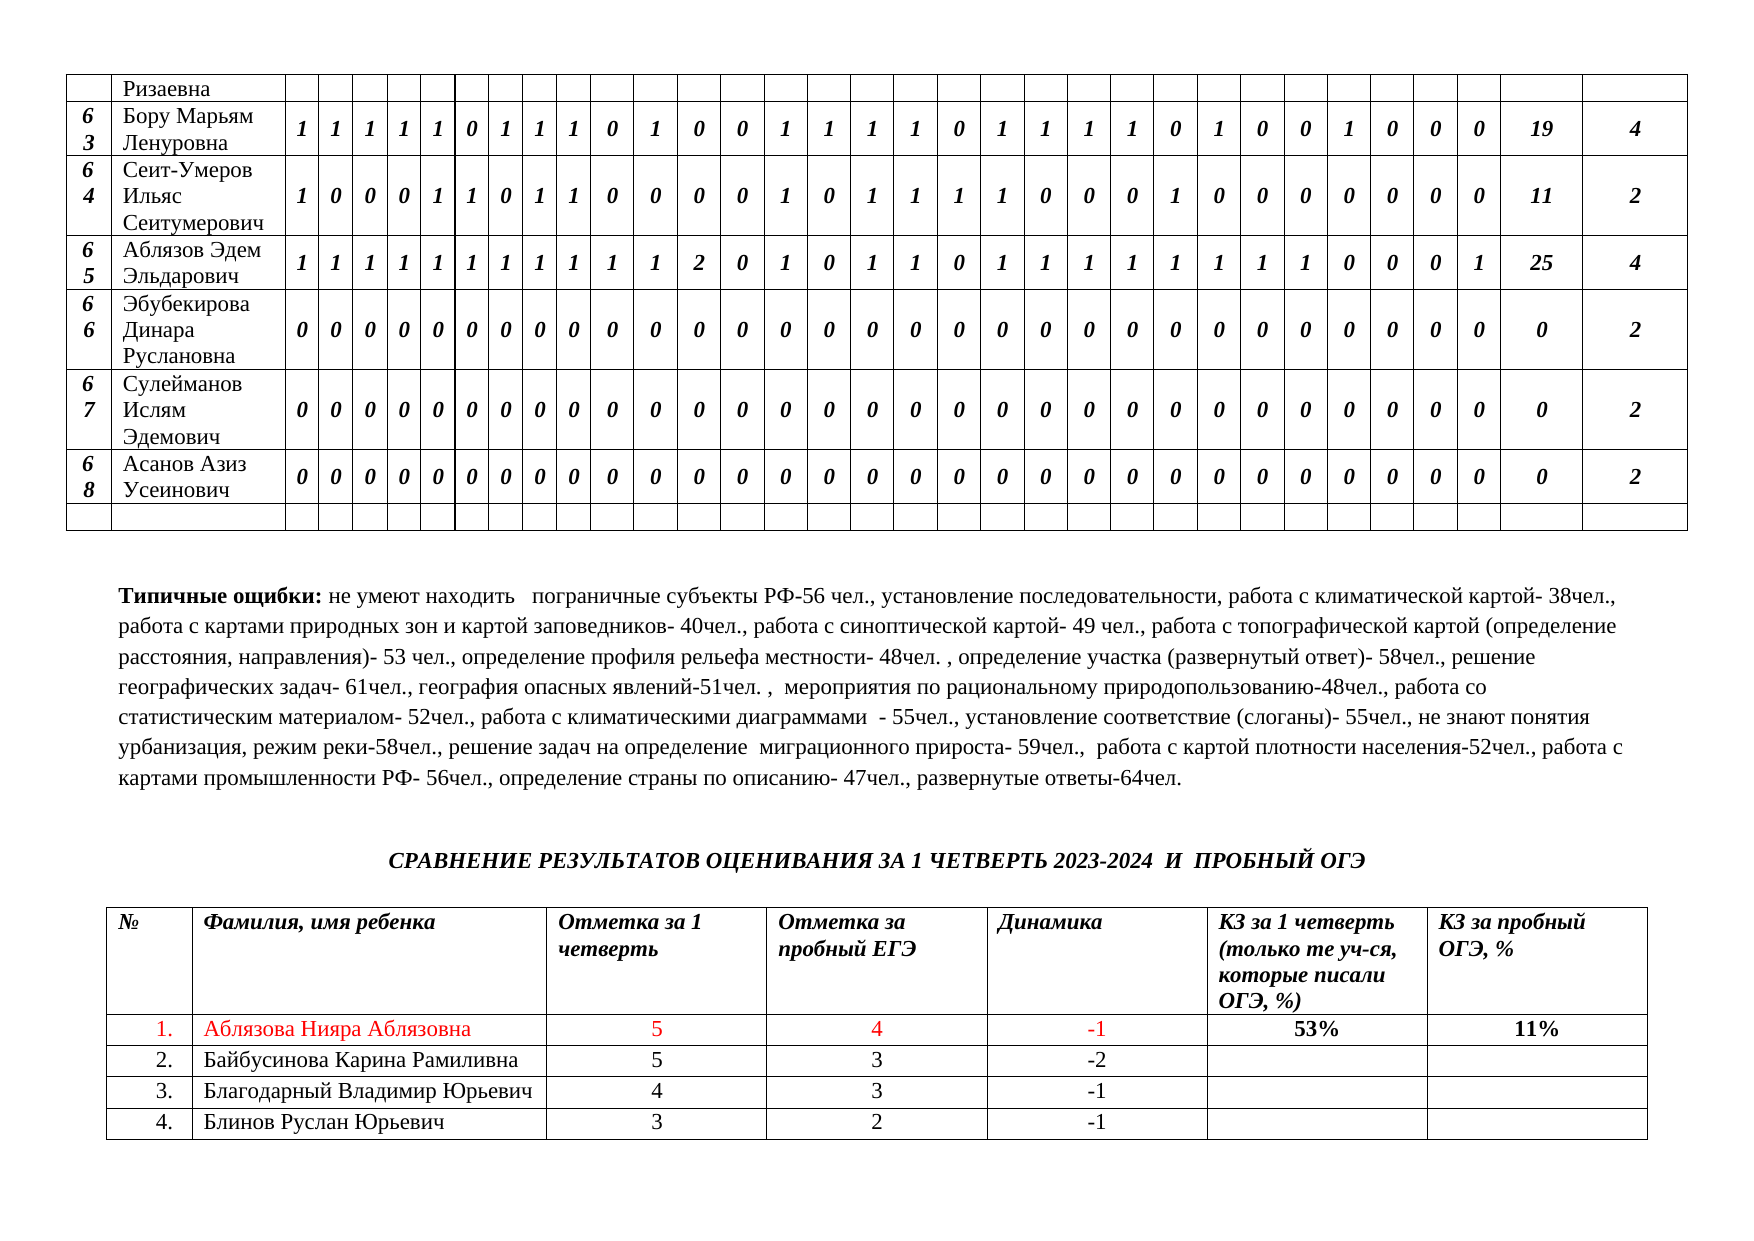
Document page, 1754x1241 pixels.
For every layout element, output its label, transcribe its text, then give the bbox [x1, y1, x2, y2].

table_cell 0 [456, 102, 488, 155]
table_cell 0 [894, 450, 937, 503]
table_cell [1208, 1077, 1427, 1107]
table_cell 62 [67, 75, 111, 101]
table_cell 19 [1501, 102, 1582, 155]
table_cell 0 [808, 450, 850, 503]
table_cell 0 [388, 75, 420, 101]
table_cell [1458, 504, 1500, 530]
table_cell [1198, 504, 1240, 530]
table_cell 0 [981, 450, 1024, 503]
table_cell [112, 504, 285, 530]
table_cell 2 [1583, 156, 1687, 235]
table_cell 0 [808, 290, 850, 369]
table_cell 1 [894, 236, 937, 289]
table_cell 0 [319, 370, 352, 449]
table_cell 0 [388, 290, 420, 369]
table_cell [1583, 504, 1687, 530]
table_cell 0 [1241, 75, 1284, 101]
table_cell 0 [1198, 75, 1240, 101]
table_cell 1 [765, 156, 807, 235]
table_cell 1 [1328, 102, 1370, 155]
table_cell 1 [421, 102, 454, 155]
table_cell [286, 504, 318, 530]
table_cell 0 [1068, 290, 1110, 369]
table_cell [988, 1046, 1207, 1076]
text СРАВНЕНИЕ РЕЗУЛЬТАТОВ ОЦЕНИВАНИЯ ЗА 1 ЧЕТВЕРТЬ 2023-2024 И ПРОБНЫЙ ОГЭ [118, 847, 1636, 873]
table_cell [67, 504, 111, 530]
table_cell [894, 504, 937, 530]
table_cell 1 [894, 156, 937, 235]
table_cell 1 [456, 236, 488, 289]
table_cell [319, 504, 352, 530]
table_cell 0 [1414, 102, 1457, 155]
table_cell 0 [1068, 370, 1110, 449]
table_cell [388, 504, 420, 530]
table_cell 0 [1025, 450, 1067, 503]
table_cell 0 [1198, 290, 1240, 369]
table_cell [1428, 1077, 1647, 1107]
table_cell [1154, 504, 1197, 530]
table_cell 1 [1025, 236, 1067, 289]
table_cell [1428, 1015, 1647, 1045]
table_cell 0 [353, 370, 387, 449]
table_cell 0 [1068, 156, 1110, 235]
table_cell 0 [765, 370, 807, 449]
table_cell 1 [319, 236, 352, 289]
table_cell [112, 75, 285, 101]
table_cell 0 [765, 75, 807, 101]
table_cell 0 [938, 102, 980, 155]
table_cell 1 [421, 156, 454, 235]
table_cell 1 [388, 236, 420, 289]
table_cell 1 [1111, 102, 1153, 155]
table_cell 0 [721, 370, 764, 449]
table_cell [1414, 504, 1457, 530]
table_cell 0 [634, 75, 677, 101]
table_cell 0 [353, 290, 387, 369]
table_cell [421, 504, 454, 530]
table_cell 0 [1025, 290, 1067, 369]
table_cell 0 [286, 450, 318, 503]
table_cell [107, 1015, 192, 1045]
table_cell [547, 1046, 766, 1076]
table_cell 1 [981, 102, 1024, 155]
table_cell 0 [1111, 370, 1153, 449]
table_cell 0 [1285, 290, 1327, 369]
table_cell 1 [523, 102, 556, 155]
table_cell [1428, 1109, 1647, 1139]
table_cell 0 [1414, 450, 1457, 503]
table_cell 0 [523, 75, 556, 101]
table_cell 0 [1371, 102, 1413, 155]
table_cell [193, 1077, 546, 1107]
table_cell 0 [1198, 370, 1240, 449]
table_cell 2 [678, 236, 720, 289]
table_cell 0 [1198, 450, 1240, 503]
table_cell 0 [1328, 236, 1370, 289]
table_cell 1 [765, 102, 807, 155]
table_cell 0 [456, 75, 488, 101]
table_cell 1 [489, 236, 522, 289]
table_cell 1 [1068, 236, 1110, 289]
table_cell 0 [851, 75, 893, 101]
table_cell 0 [1328, 370, 1370, 449]
table_cell 0 [1154, 75, 1197, 101]
table_cell 1 [557, 236, 590, 289]
table_cell 1 [634, 102, 677, 155]
table_cell 0 [938, 236, 980, 289]
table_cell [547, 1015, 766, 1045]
table_cell 0 [421, 450, 454, 503]
table_cell 0 [808, 370, 850, 449]
table_cell 0 [489, 75, 522, 101]
table_cell 0 [1025, 75, 1067, 101]
table_cell 0 [388, 450, 420, 503]
table_cell 1 [634, 236, 677, 289]
table_cell 1 [851, 102, 893, 155]
table_cell 1 [938, 156, 980, 235]
table_cell 1 [765, 236, 807, 289]
table_cell 0 [1328, 156, 1370, 235]
table_cell 0 [851, 290, 893, 369]
table_cell 0 [319, 450, 352, 503]
table_cell 0 [456, 370, 488, 449]
table_cell 0 [1154, 290, 1197, 369]
table_cell 1 [388, 102, 420, 155]
table_cell 0 [1371, 236, 1413, 289]
table_cell 0 [1111, 450, 1153, 503]
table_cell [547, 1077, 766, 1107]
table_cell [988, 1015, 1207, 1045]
table_cell 1 [421, 236, 454, 289]
table_cell 0 [1328, 75, 1370, 101]
table_cell 0 [851, 450, 893, 503]
table_cell 0 [634, 156, 677, 235]
table_cell 63 [67, 102, 111, 155]
table_cell 0 [591, 102, 633, 155]
table_cell Бору Марьям Ленуровна [112, 102, 285, 155]
table_cell 1 [981, 156, 1024, 235]
table_cell 1 [286, 156, 318, 235]
table_cell 0 [765, 290, 807, 369]
table_cell 2 [1583, 75, 1687, 101]
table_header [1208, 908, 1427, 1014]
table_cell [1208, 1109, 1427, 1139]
table_cell 0 [808, 236, 850, 289]
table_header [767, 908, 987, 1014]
table_cell 1 [1154, 236, 1197, 289]
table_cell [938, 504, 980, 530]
table_cell 0 [1154, 450, 1197, 503]
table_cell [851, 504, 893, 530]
table_cell 0 [1241, 450, 1284, 503]
table_cell 0 [808, 156, 850, 235]
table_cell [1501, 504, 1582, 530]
table_cell 0 [1414, 370, 1457, 449]
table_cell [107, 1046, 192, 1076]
table_cell 0 [1414, 290, 1457, 369]
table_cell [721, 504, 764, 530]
text Типичные ощибки: не умеют находить пограничные субъекты РФ-56 чел., установление последовательности, работа с климатической картой- 38чел., работа с картами природных зон и картой заповедников- 40чел., работа с синоптической картой- 49 чел., работа с топографической картой (определение расстояния, направления)- 53 чел., определение профиля рельефа местности- 48чел. , определение участка (развернутый ответ)- 58чел., решение географических задач- 61чел., география опасных явлений-51чел. , мероприятия по рациональному природопользованию-48чел., работа со статистическим материалом- 52чел., работа с климатическими диаграммами - 55чел., установление соответствие (слоганы)- 55чел., не знают понятия урбанизация, режим реки-58чел., решение задач на определение миграционного прироста- 59чел., работа с картой плотности населения-52чел., работа с картами промышленности РФ- 56чел., определение страны по описанию- 47чел., развернутые ответы-64чел. [118, 582, 1636, 790]
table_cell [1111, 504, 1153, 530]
table_cell 1 [1198, 236, 1240, 289]
table_cell 0 [1371, 290, 1413, 369]
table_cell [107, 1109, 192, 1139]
table_cell 0 [678, 290, 720, 369]
table_cell 0 [894, 290, 937, 369]
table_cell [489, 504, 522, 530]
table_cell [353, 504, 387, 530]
table_cell Сулейманов Ислям Эдемович [112, 370, 285, 449]
table_cell 0 [634, 370, 677, 449]
table_cell 0 [489, 450, 522, 503]
table_cell Сеит-Умеров Ильяс Сеитумерович [112, 156, 285, 235]
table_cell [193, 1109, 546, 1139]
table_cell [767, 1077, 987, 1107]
table_cell 1 [353, 236, 387, 289]
table_cell 1 [1025, 102, 1067, 155]
table_cell 67 [67, 370, 111, 449]
table_cell 4 [1583, 236, 1687, 289]
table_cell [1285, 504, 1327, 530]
table_cell 0 [1111, 75, 1153, 101]
table_cell 0 [1025, 156, 1067, 235]
table_cell 0 [1371, 370, 1413, 449]
table_cell 0 [523, 370, 556, 449]
table_cell 0 [1285, 370, 1327, 449]
table_cell 0 [678, 156, 720, 235]
table_cell 0 [1068, 75, 1110, 101]
table_cell 0 [1501, 75, 1582, 101]
table_cell 0 [1501, 290, 1582, 369]
table_cell 0 [1068, 450, 1110, 503]
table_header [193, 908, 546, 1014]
table_cell 0 [1371, 156, 1413, 235]
table_cell 0 [1198, 156, 1240, 235]
table_cell 0 [591, 370, 633, 449]
table_cell 0 [851, 370, 893, 449]
table_cell 0 [634, 290, 677, 369]
table_cell 0 [1111, 156, 1153, 235]
table_cell 0 [1285, 75, 1327, 101]
table_cell Аблязов Эдем Эльдарович [112, 236, 285, 289]
table_cell 1 [1154, 156, 1197, 235]
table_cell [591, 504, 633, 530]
table_cell 0 [1501, 370, 1582, 449]
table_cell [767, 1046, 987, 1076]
table_cell 1 [851, 236, 893, 289]
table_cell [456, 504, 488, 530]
table_cell 0 [1458, 450, 1500, 503]
table_cell Эбубекирова Динара Руслановна [112, 290, 285, 369]
table_cell 0 [523, 450, 556, 503]
table_cell 0 [678, 75, 720, 101]
table_cell 0 [678, 450, 720, 503]
table_cell 0 [1328, 450, 1370, 503]
table_cell 0 [286, 290, 318, 369]
table_cell 0 [591, 290, 633, 369]
table_cell 2 [1583, 450, 1687, 503]
table_cell 0 [634, 450, 677, 503]
table_cell 0 [489, 370, 522, 449]
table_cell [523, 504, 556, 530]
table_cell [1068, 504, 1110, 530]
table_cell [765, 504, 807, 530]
table_cell 0 [557, 450, 590, 503]
table_cell 2 [1583, 290, 1687, 369]
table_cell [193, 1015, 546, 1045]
table_cell 0 [1414, 156, 1457, 235]
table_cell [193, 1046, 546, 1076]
table_cell 1 [286, 102, 318, 155]
table_cell 1 [981, 236, 1024, 289]
table_cell 0 [1458, 156, 1500, 235]
table_cell 0 [808, 75, 850, 101]
table_cell 25 [1501, 236, 1582, 289]
table_cell 0 [721, 450, 764, 503]
table_cell 0 [1241, 370, 1284, 449]
table_cell 0 [721, 156, 764, 235]
table_cell 0 [1154, 370, 1197, 449]
table_cell 1 [557, 102, 590, 155]
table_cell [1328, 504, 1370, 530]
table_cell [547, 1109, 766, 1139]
table_cell 1 [353, 102, 387, 155]
table_cell 0 [456, 450, 488, 503]
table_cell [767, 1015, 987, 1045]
table_cell 11 [1501, 156, 1582, 235]
table_cell 0 [319, 290, 352, 369]
table_cell 0 [557, 370, 590, 449]
table_cell 0 [938, 290, 980, 369]
table_cell 66 [67, 290, 111, 369]
table_cell 0 [938, 75, 980, 101]
table_cell 0 [319, 156, 352, 235]
table_cell 0 [1458, 370, 1500, 449]
table_cell 0 [1371, 450, 1413, 503]
table_cell 0 [1111, 290, 1153, 369]
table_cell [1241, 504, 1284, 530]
table_cell 1 [808, 102, 850, 155]
table_cell 0 [557, 75, 590, 101]
table_cell 1 [1068, 102, 1110, 155]
table_cell 1 [523, 156, 556, 235]
table_cell 1 [1241, 236, 1284, 289]
table_cell 0 [286, 75, 318, 101]
table_cell 0 [388, 370, 420, 449]
table_cell 1 [489, 102, 522, 155]
table_cell 0 [1025, 370, 1067, 449]
table_cell 0 [721, 236, 764, 289]
table_cell 0 [353, 450, 387, 503]
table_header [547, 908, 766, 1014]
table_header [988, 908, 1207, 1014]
table_cell 0 [765, 450, 807, 503]
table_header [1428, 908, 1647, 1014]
table_cell 0 [1285, 102, 1327, 155]
table_cell 0 [1241, 290, 1284, 369]
table_cell 0 [721, 102, 764, 155]
table_cell 0 [591, 75, 633, 101]
table_cell 0 [456, 290, 488, 369]
table_cell 2 [1583, 370, 1687, 449]
table_cell 0 [678, 370, 720, 449]
table_cell 1 [456, 156, 488, 235]
table_cell 0 [591, 156, 633, 235]
table_cell 1 [523, 236, 556, 289]
table_cell 0 [489, 156, 522, 235]
table_cell 0 [1458, 102, 1500, 155]
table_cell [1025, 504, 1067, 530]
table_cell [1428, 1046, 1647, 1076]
table_cell 1 [591, 236, 633, 289]
table_cell 1 [1285, 236, 1327, 289]
table_cell 0 [721, 290, 764, 369]
table_cell 0 [1501, 450, 1582, 503]
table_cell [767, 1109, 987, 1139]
table_cell 1 [894, 102, 937, 155]
table_cell 0 [353, 156, 387, 235]
table_cell 0 [353, 75, 387, 101]
table_cell 0 [1285, 450, 1327, 503]
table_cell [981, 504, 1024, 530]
table_cell 0 [591, 450, 633, 503]
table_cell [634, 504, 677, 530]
table_cell 0 [981, 370, 1024, 449]
table_cell 1 [286, 236, 318, 289]
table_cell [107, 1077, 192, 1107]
table_cell 0 [894, 75, 937, 101]
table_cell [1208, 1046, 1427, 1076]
table_cell 0 [721, 75, 764, 101]
table_cell 4 [1583, 102, 1687, 155]
table_cell 0 [286, 370, 318, 449]
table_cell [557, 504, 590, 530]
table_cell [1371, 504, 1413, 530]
table_cell 0 [1414, 236, 1457, 289]
table_cell 1 [1198, 102, 1240, 155]
table_cell 0 [1241, 156, 1284, 235]
table_cell 0 [421, 75, 454, 101]
table_cell 64 [67, 156, 111, 235]
table_cell 65 [67, 236, 111, 289]
table_cell 0 [981, 290, 1024, 369]
table_cell 0 [319, 75, 352, 101]
table_cell 0 [981, 75, 1024, 101]
table_cell 1 [557, 156, 590, 235]
table_cell 68 [67, 450, 111, 503]
table_cell 0 [421, 370, 454, 449]
table_cell 0 [421, 290, 454, 369]
table_cell 0 [1458, 290, 1500, 369]
table_cell 0 [938, 450, 980, 503]
table_cell 1 [1111, 236, 1153, 289]
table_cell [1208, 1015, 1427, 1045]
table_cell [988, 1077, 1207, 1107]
table_cell 1 [1458, 236, 1500, 289]
table_cell 0 [678, 102, 720, 155]
table_cell Асанов Азиз Усеинович [112, 450, 285, 503]
table_cell 0 [1458, 75, 1500, 101]
table_cell 1 [319, 102, 352, 155]
table_cell 0 [938, 370, 980, 449]
table_cell 0 [1241, 102, 1284, 155]
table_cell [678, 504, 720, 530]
table_cell 0 [1328, 290, 1370, 369]
table_cell 0 [1154, 102, 1197, 155]
table_cell 1 [851, 156, 893, 235]
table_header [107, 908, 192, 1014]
table_cell 0 [557, 290, 590, 369]
table_cell 0 [894, 370, 937, 449]
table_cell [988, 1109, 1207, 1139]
table_cell 0 [388, 156, 420, 235]
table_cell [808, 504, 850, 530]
table_cell 0 [1285, 156, 1327, 235]
table_cell 0 [489, 290, 522, 369]
table_cell 0 [523, 290, 556, 369]
table_cell 0 [1371, 75, 1413, 101]
table_cell 0 [1414, 75, 1457, 101]
